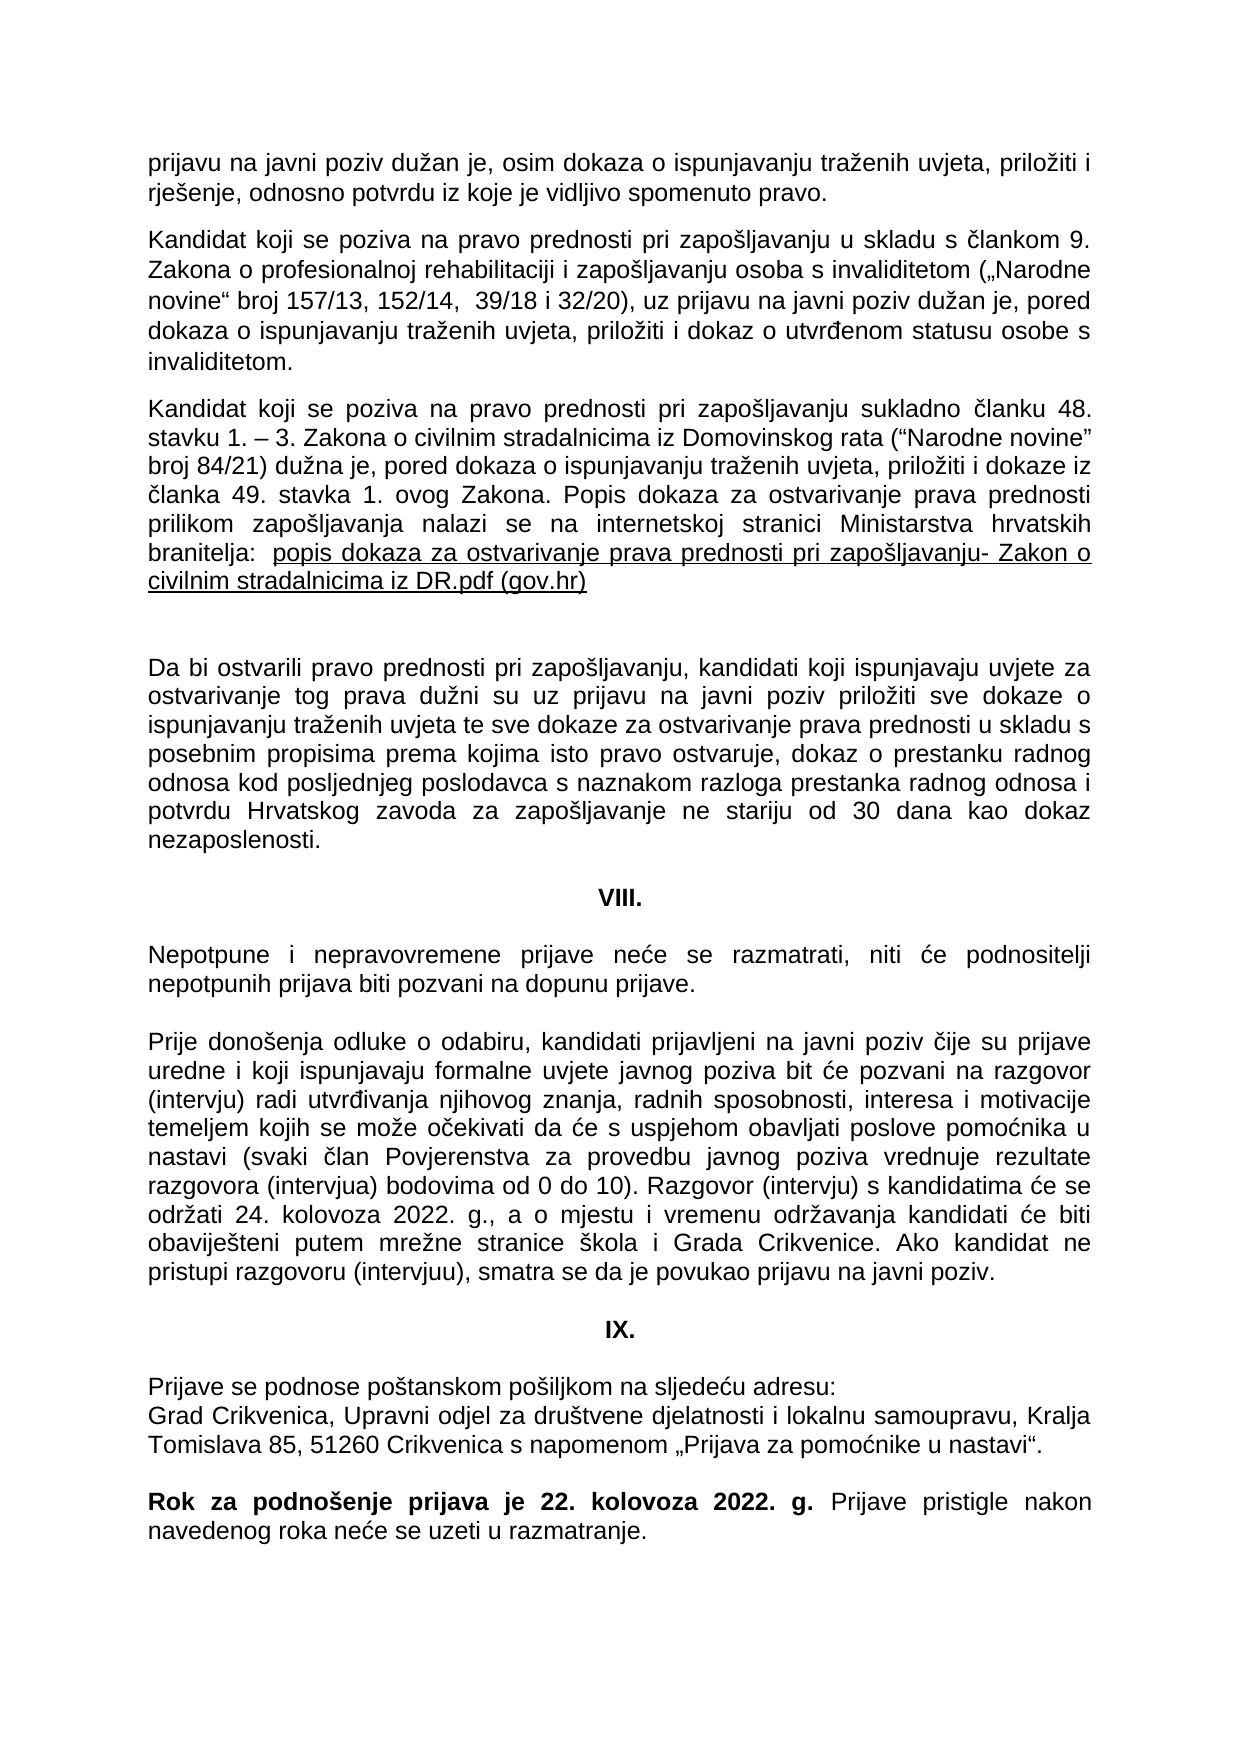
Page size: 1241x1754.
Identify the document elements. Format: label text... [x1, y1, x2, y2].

text VIII. [148, 883, 1093, 911]
text Prije donošenja odluke o odabiru, kandidati prijavljeni na javni poziv čije su prijave uredne i koji ispunjavaju formalne uvjete javnog poziva bit će pozvani na razgovor (intervju) radi utvrđivanja njihovog znanja, radnih sposobnosti, interesa i motivacije temeljem kojih se može očekivati da će s uspjehom obavljati poslove pomoćnika u nastavi (svaki član Povjerenstva za provedbu javnog poziva vrednuje rezultate razgovora (intervjua) bodovima od 0 do 10). Razgovor (intervju) s kandidatima će se održati 24. kolovoza 2022. g., a o mjestu i vremenu održavanja kandidati će biti obaviješteni putem mrežne stranice škola i Grada Crikvenice. Ako kandidat ne pristupi razgovoru (intervjuu), smatra se da je povukao prijavu na javni poziv. [148, 1027, 1093, 1286]
text Nepotpune i nepravovremene prijave neće se razmatrati, niti će podnositelji nepotpunih prijava biti pozvani na dopunu prijave. [148, 941, 1093, 998]
text Prijave se podnose poštanskom pošiljkom na sljedeću adresu: [148, 1372, 1093, 1401]
text Kandidat koji se poziva na pravo prednosti pri zapošljavanju u skladu s člankom 9. Zakona o profesionalnoj rehabilitaciji i zapošljavanju osoba s invaliditetom („Narodne novine“ broj 157/13, 152/14, 39/18 i 32/20), uz prijavu na javni poziv dužan je, pored dokaza o ispunjavanju traženih uvjeta, priložiti i dokaz o utvrđenom statusu osobe s invaliditetom. [148, 225, 1093, 376]
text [148, 148, 1093, 207]
text Grad Crikvenica, Upravni odjel za društvene djelatnosti i lokalnu samoupravu, Kralja Tomislava 85, 51260 Crikvenica s napomenom „Prijava za pomoćnike u nastavi“. [148, 1401, 1093, 1458]
text Kandidat koji se poziva na pravo prednosti pri zapošljavanju sukladno članku 48. stavku 1. – 3. Zakona o civilnim stradalnicima iz Domovinskog rata (“Narodne novine” broj 84/21) dužna je, pored dokaza o ispunjavanju traženih uvjeta, priložiti i dokaze iz članka 49. stavka 1. ovog Zakona. Popis dokaza za ostvarivanje prava prednosti prilikom zapošljavanja nalazi se na internetskoj stranici Ministarstva hrvatskih branitelja: popis dokaza za ostvarivanje prava prednosti pri zapošljavanju- Zakon o civilnim stradalnicima iz DR.pdf (gov.hr) [148, 394, 1093, 595]
text Rok za podnošenje prijava je 22. kolovoza 2022. g. Prijave pristigle nakon navedenog roka neće se uzeti u razmatranje. [148, 1487, 1093, 1545]
text Da bi ostvarili pravo prednosti pri zapošljavanju, kandidati koji ispunjavaju uvjete za ostvarivanje tog prava dužni su uz prijavu na javni poziv priložiti sve dokaze o ispunjavanju traženih uvjeta te sve dokaze za ostvarivanje prava prednosti u skladu s posebnim propisima prema kojima isto pravo ostvaruje, dokaz o prestanku radnog odnosa kod posljednjeg poslodavca s naznakom razloga prestanka radnog odnosa i potvrdu Hrvatskog zavoda za zapošljavanje ne stariju od 30 dana kao dokaz nezaposlenosti. [148, 624, 1093, 854]
text IX. [148, 1315, 1093, 1343]
